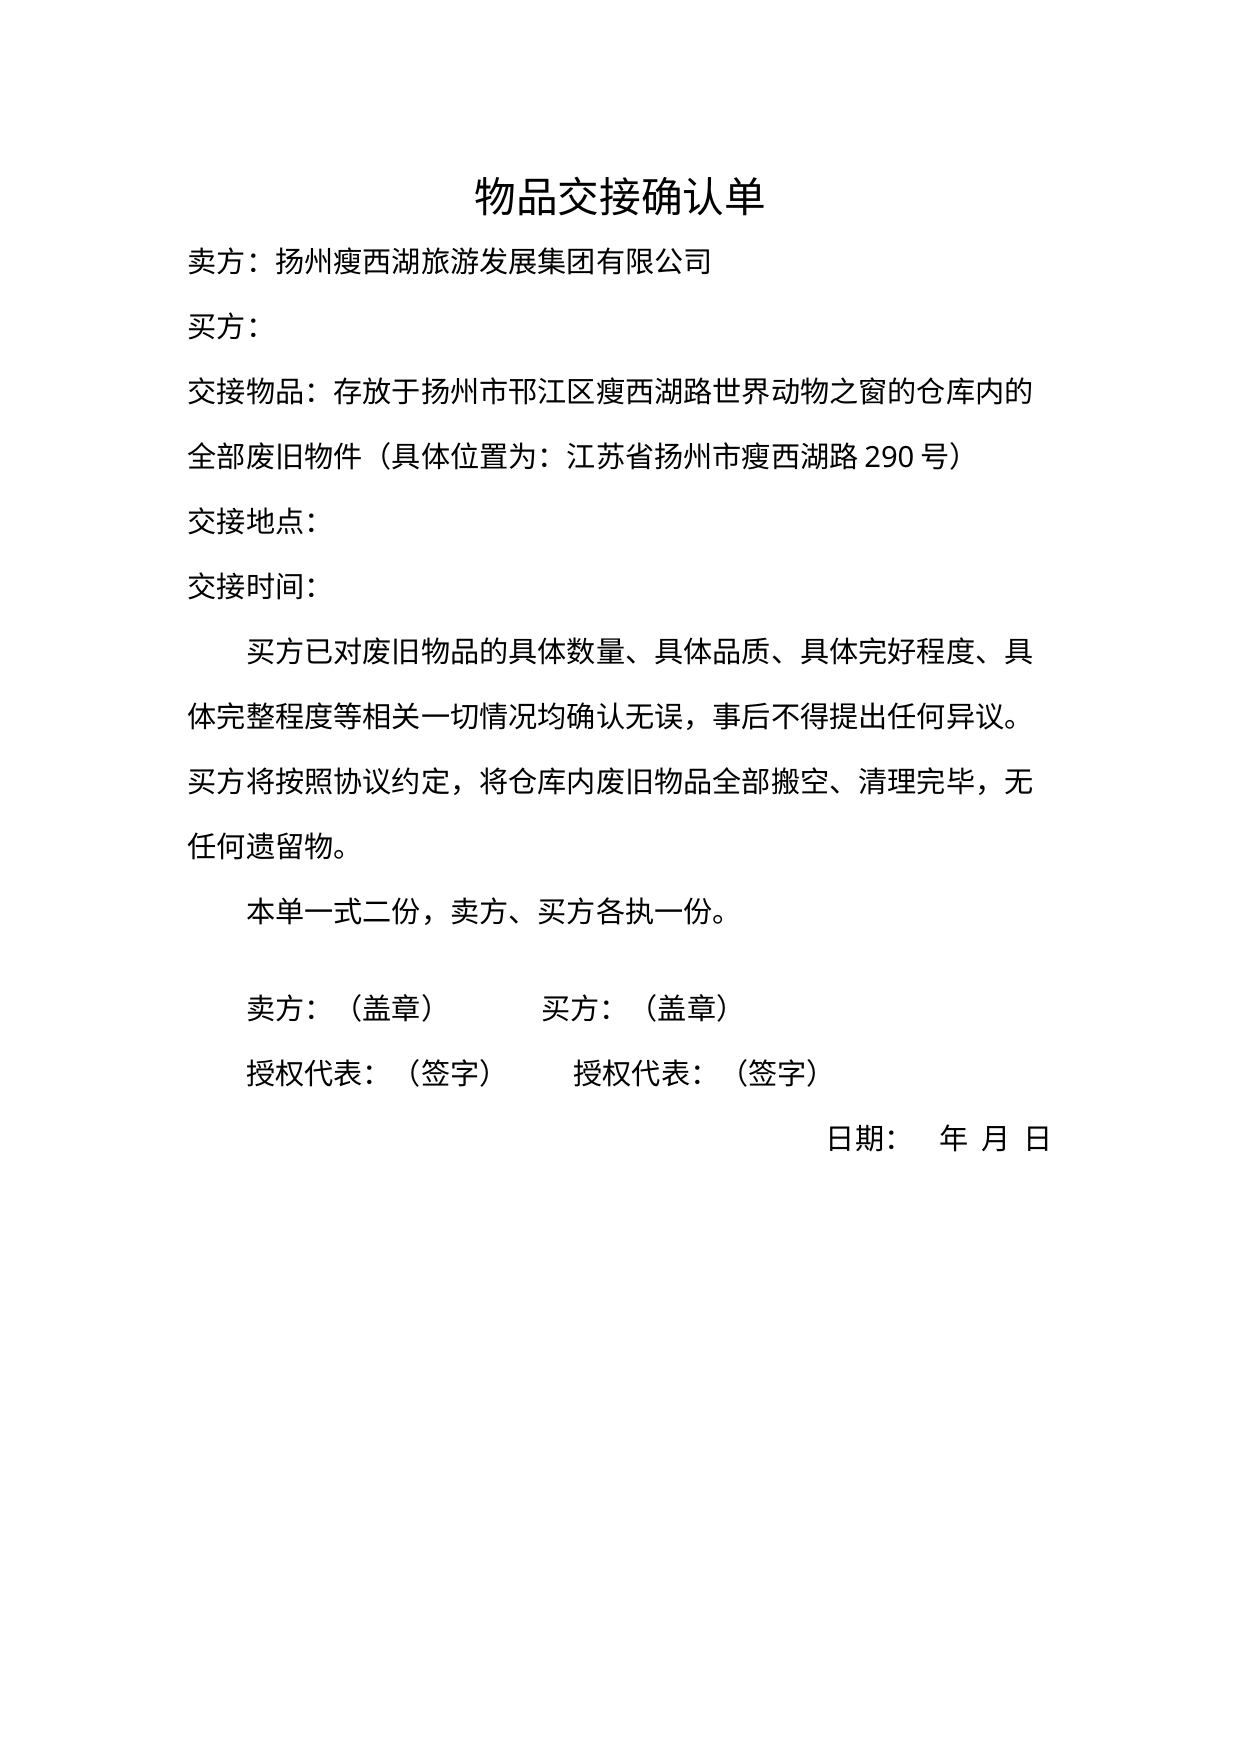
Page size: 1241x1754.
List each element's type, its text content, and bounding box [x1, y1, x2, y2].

text 交接地点： [187, 487, 1053, 552]
text 交接时间： [187, 552, 1053, 617]
text 本单一式二份，卖方、买方各执一份。 [187, 877, 1053, 942]
text 卖方：（盖章） 买方：（盖章） [187, 974, 1053, 1039]
text 买方： [187, 292, 1053, 357]
text 授权代表：（签字） 授权代表：（签字） [187, 1039, 1053, 1104]
text 卖方：扬州瘦西湖旅游发展集团有限公司 [187, 227, 1053, 292]
text 买方已对废旧物品的具体数量、具体品质、具体完好程度、具体完整程度等相关一切情况均确认无误，事后不得提出任何异议。买方将按照协议约定，将仓库内废旧物品全部搬空、清理完毕，无任何遗留物。 [187, 617, 1053, 877]
text 日期： 年 月 日 [187, 1104, 1053, 1169]
text 物品交接确认单 [187, 162, 1053, 227]
text 交接物品：存放于扬州市邗江区瘦西湖路世界动物之窗的仓库内的全部废旧物件（具体位置为：江苏省扬州市瘦西湖路290号） [187, 357, 1053, 487]
